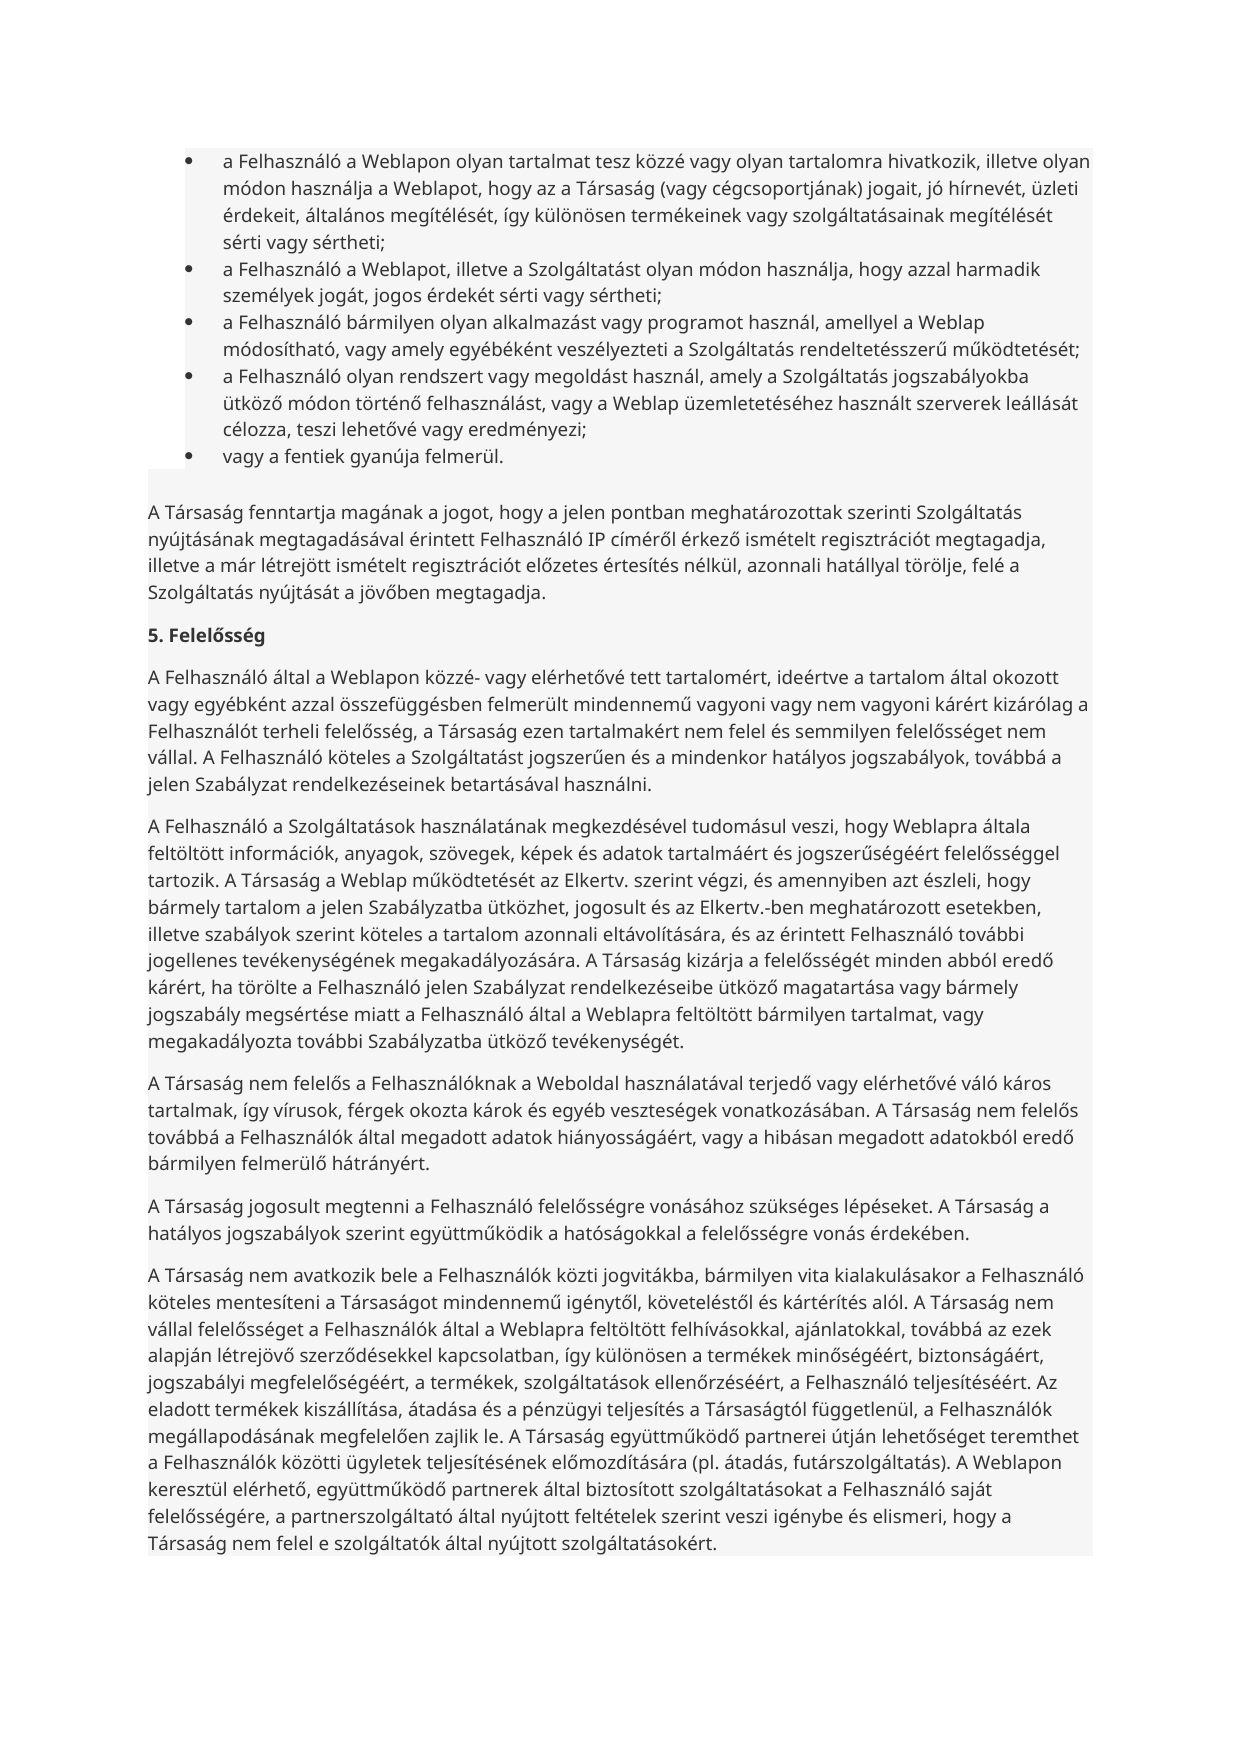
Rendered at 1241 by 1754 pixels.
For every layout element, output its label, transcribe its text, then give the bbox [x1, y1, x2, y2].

list a Felhasználó a Weblapon olyan tartalmat tesz közzé vagy olyan tartalomra hivatkozik, illetve olyan módon használja a Weblapot, hogy az a Társaság (vagy cégcsoportjának) jogait, jó hírnevét, üzleti érdekeit, általános megítélését, így különösen termékeinek vagy szolgáltatásainak megítélését sérti vagy sértheti; [185, 148, 1093, 255]
text A Felhasználó által a Weblapon közzé- vagy elérhetővé tett tartalomért, ideértve a tartalom által okozott vagy egyébként azzal összefüggésben felmerült mindennemű vagyoni vagy nem vagyoni kárért kizárólag a Felhasználót terheli felelősség, a Társaság ezen tartalmakért nem felel és semmilyen felelősséget nem vállal. A Felhasználó köteles a Szolgáltatást jogszerűen és a mindenkor hatályos jogszabályok, továbbá a jelen Szabályzat rendelkezéseinek betartásával használni. [148, 663, 1093, 797]
list vagy a fentiek gyanúja felmerül. [185, 442, 1093, 469]
text 5. Felelősség [148, 621, 1093, 647]
text A Társaság fenntartja magának a jogot, hogy a jelen pontban meghatározottak szerinti Szolgáltatás nyújtásának megtagadásával érintett Felhasználó IP címéről érkező ismételt regisztrációt megtagadja, illetve a már létrejött ismételt regisztrációt előzetes értesítés nélkül, azonnali hatállyal törölje, felé a Szolgáltatás nyújtását a jövőben megtagadja. [148, 498, 1093, 605]
text A Társaság nem avatkozik bele a Felhasználók közti jogvitákba, bármilyen vita kialakulásakor a Felhasználó köteles mentesíteni a Társaságot mindennemű igénytől, követeléstől és kártérítés alól. A Társaság nem vállal felelősséget a Felhasználók által a Weblapra feltöltött felhívásokkal, ajánlatokkal, továbbá az ezek alapján létrejövő szerződésekkel kapcsolatban, így különösen a termékek minőségéért, biztonságáért, jogszabályi megfelelőségéért, a termékek, szolgáltatások ellenőrzéséért, a Felhasználó teljesítéséért. Az eladott termékek kiszállítása, átadása és a pénzügyi teljesítés a Társaságtól függetlenül, a Felhasználók megállapodásának megfelelően zajlik le. A Társaság együttműködő partnerei útján lehetőséget teremthet a Felhasználók közötti ügyletek teljesítésének előmozdítására (pl. átadás, futárszolgáltatás). A Weblapon keresztül elérhető, együttműködő partnerek által biztosított szolgáltatásokat a Felhasználó saját felelősségére, a partnerszolgáltató által nyújtott feltételek szerint veszi igénybe és elismeri, hogy a Társaság nem felel e szolgáltatók által nyújtott szolgáltatásokért. [148, 1261, 1093, 1556]
list a Felhasználó a Weblapot, illetve a Szolgáltatást olyan módon használja, hogy azzal harmadik személyek jogát, jogos érdekét sérti vagy sértheti; [185, 255, 1093, 308]
list a Felhasználó olyan rendszert vagy megoldást használ, amely a Szolgáltatás jogszabályokba ütköző módon történő felhasználást, vagy a Weblap üzemletetéséhez használt szerverek leállását célozza, teszi lehetővé vagy eredményezi; [185, 362, 1093, 442]
list a Felhasználó bármilyen olyan alkalmazást vagy programot használ, amellyel a Weblap módosítható, vagy amely egyébéként veszélyezteti a Szolgáltatás rendeltetésszerű működtetését; [185, 308, 1093, 362]
text A Társaság nem felelős a Felhasználóknak a Weboldal használatával terjedő vagy elérhetővé váló káros tartalmak, így vírusok, férgek okozta károk és egyéb veszteségek vonatkozásában. A Társaság nem felelős továbbá a Felhasználók által megadott adatok hiányosságáért, vagy a hibásan megadott adatokból eredő bármilyen felmerülő hátrányért. [148, 1069, 1093, 1176]
text A Felhasználó a Szolgáltatások használatának megkezdésével tudomásul veszi, hogy Weblapra általa feltöltött információk, anyagok, szövegek, képek és adatok tartalmáért és jogszerűségéért felelősséggel tartozik. A Társaság a Weblap működtetését az Elkertv. szerint végzi, és amennyiben azt észleli, hogy bármely tartalom a jelen Szabályzatba ütközhet, jogosult és az Elkertv.-ben meghatározott esetekben, illetve szabályok szerint köteles a tartalom azonnali eltávolítására, és az érintett Felhasználó további jogellenes tevékenységének megakadályozására. A Társaság kizárja a felelősségét minden abból eredő kárért, ha törölte a Felhasználó jelen Szabályzat rendelkezéseibe ütköző magatartása vagy bármely jogszabály megsértése miatt a Felhasználó által a Weblapra feltöltött bármilyen tartalmat, vagy megakadályozta további Szabályzatba ütköző tevékenységét. [148, 813, 1093, 1053]
text A Társaság jogosult megtenni a Felhasználó felelősségre vonásához szükséges lépéseket. A Társaság a hatályos jogszabályok szerint együttműködik a hatóságokkal a felelősségre vonás érdekében. [148, 1192, 1093, 1245]
